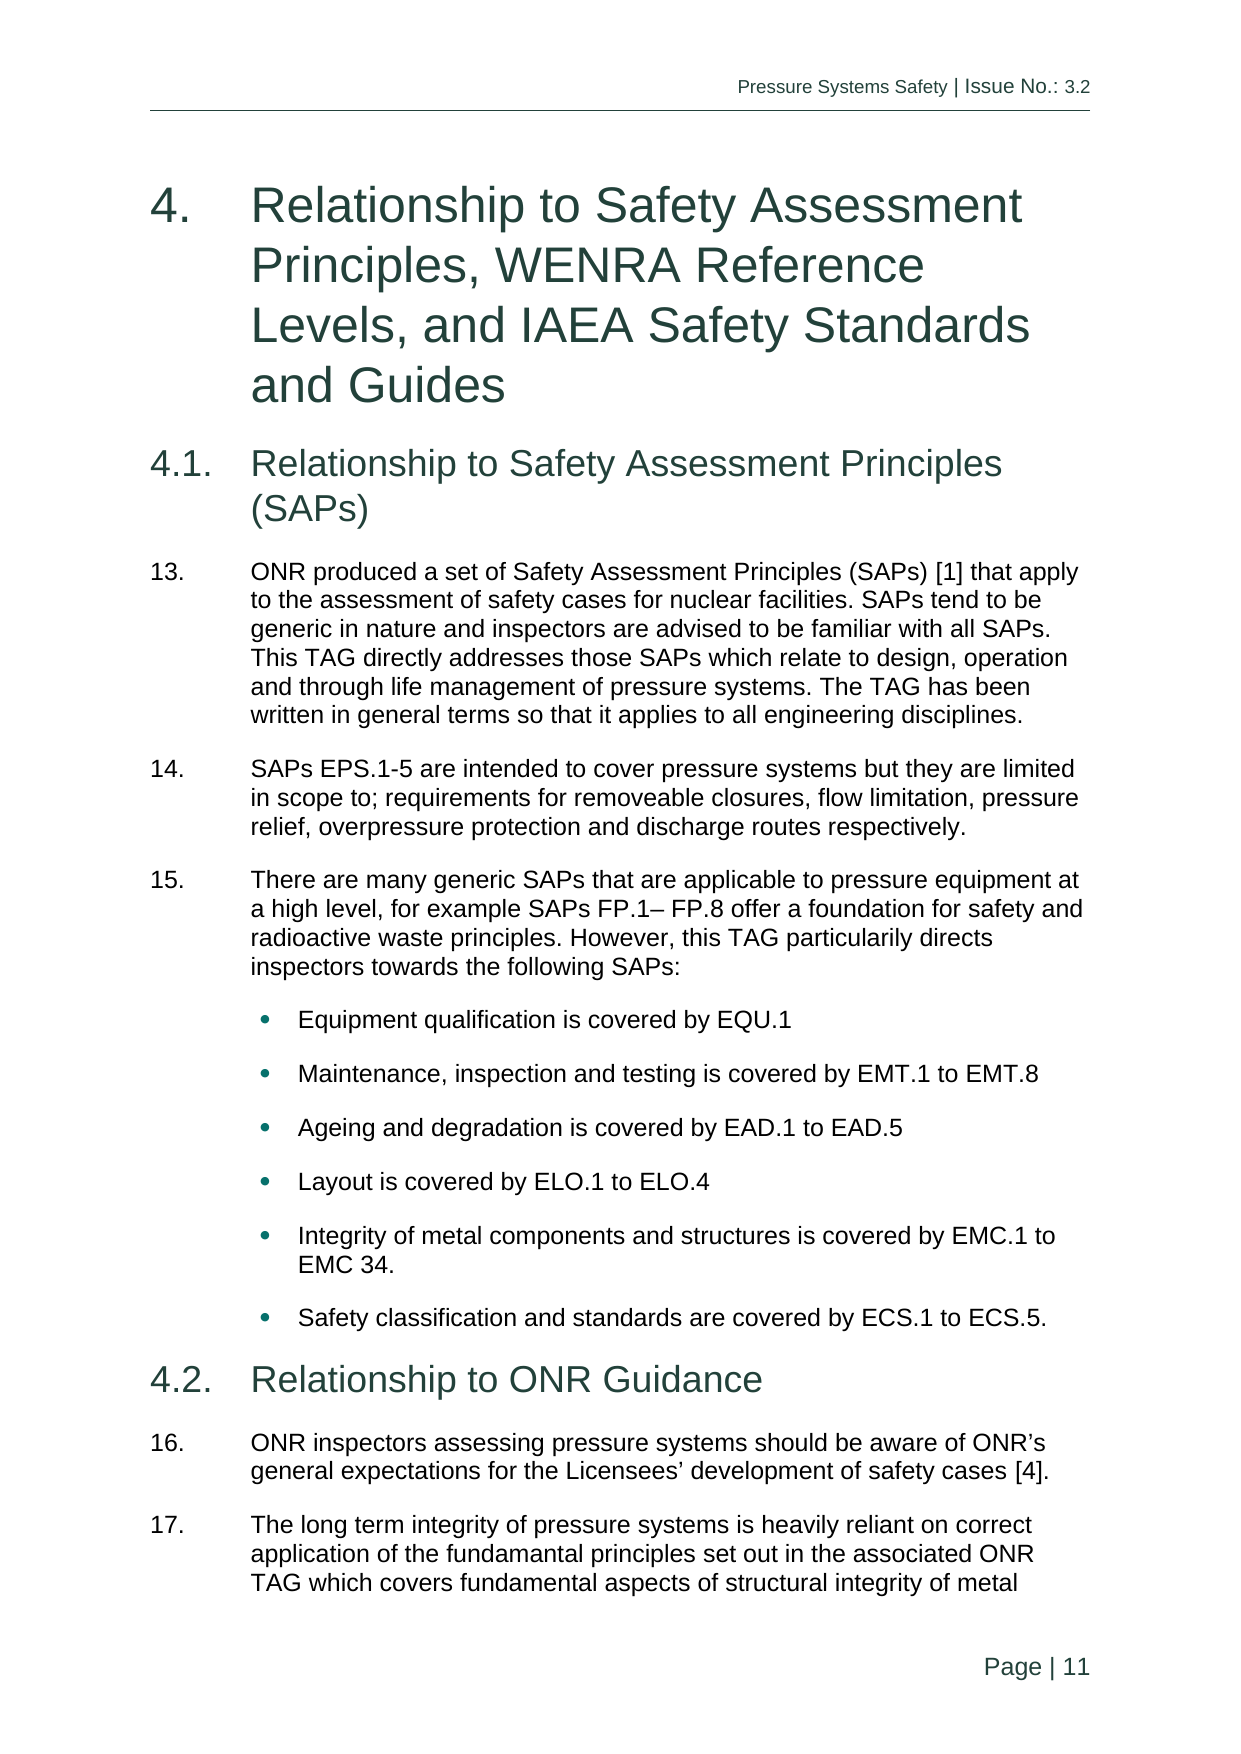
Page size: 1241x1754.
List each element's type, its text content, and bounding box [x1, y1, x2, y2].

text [150, 1510, 1090, 1596]
text There are many generic SAPs that are applicable to pressure equipment at a high level, for example SAPs FP.1– FP.8 offer a foundation for safety and radioactive waste principles. However, this TAG particularily directs inspectors towards the following SAPs: [150, 865, 1090, 980]
list Equipment qualification is covered by EQU.1 [261, 1005, 1090, 1034]
list Safety classification and standards are covered by ECS.1 to ECS.5. [261, 1303, 1090, 1332]
subtitle Relationship to Safety Assessment Principles (SAPs) [150, 441, 1090, 529]
text ONR inspectors assessing pressure systems should be aware of ONR’s general expectations for the Licensees’ development of safety cases . [150, 1427, 1090, 1485]
subtitle Relationship to Safety Assessment Principles, WENRA Reference Levels, and IAEA Safety Standards and Guides [150, 175, 1090, 413]
list Ageing and degradation is covered by EAD.1 to EAD.5 [261, 1113, 1090, 1142]
list Maintenance, inspection and testing is covered by EMT.1 to EMT.8 [261, 1059, 1090, 1088]
text ONR produced a set of Safety Assessment Principles (SAPs) that apply to the assessment of safety cases for nuclear facilities. SAPs tend to be generic in nature and inspectors are advised to be familiar with all SAPs. This TAG directly addresses those SAPs which relate to design, operation and through life management of pressure systems. The TAG has been written in general terms so that it applies to all engineering disciplines. [150, 557, 1090, 729]
text SAPs EPS.1-5 are intended to cover pressure systems but they are limited in scope to; requirements for removeable closures, flow limitation, pressure relief, overpressure protection and discharge routes respectively. [150, 754, 1090, 840]
subtitle Relationship to ONR Guidance [150, 1357, 1090, 1400]
list Layout is covered by ELO.1 to ELO.4 [261, 1167, 1090, 1196]
list Integrity of metal components and structures is covered by EMC.1 to EMC 34. [261, 1221, 1090, 1278]
